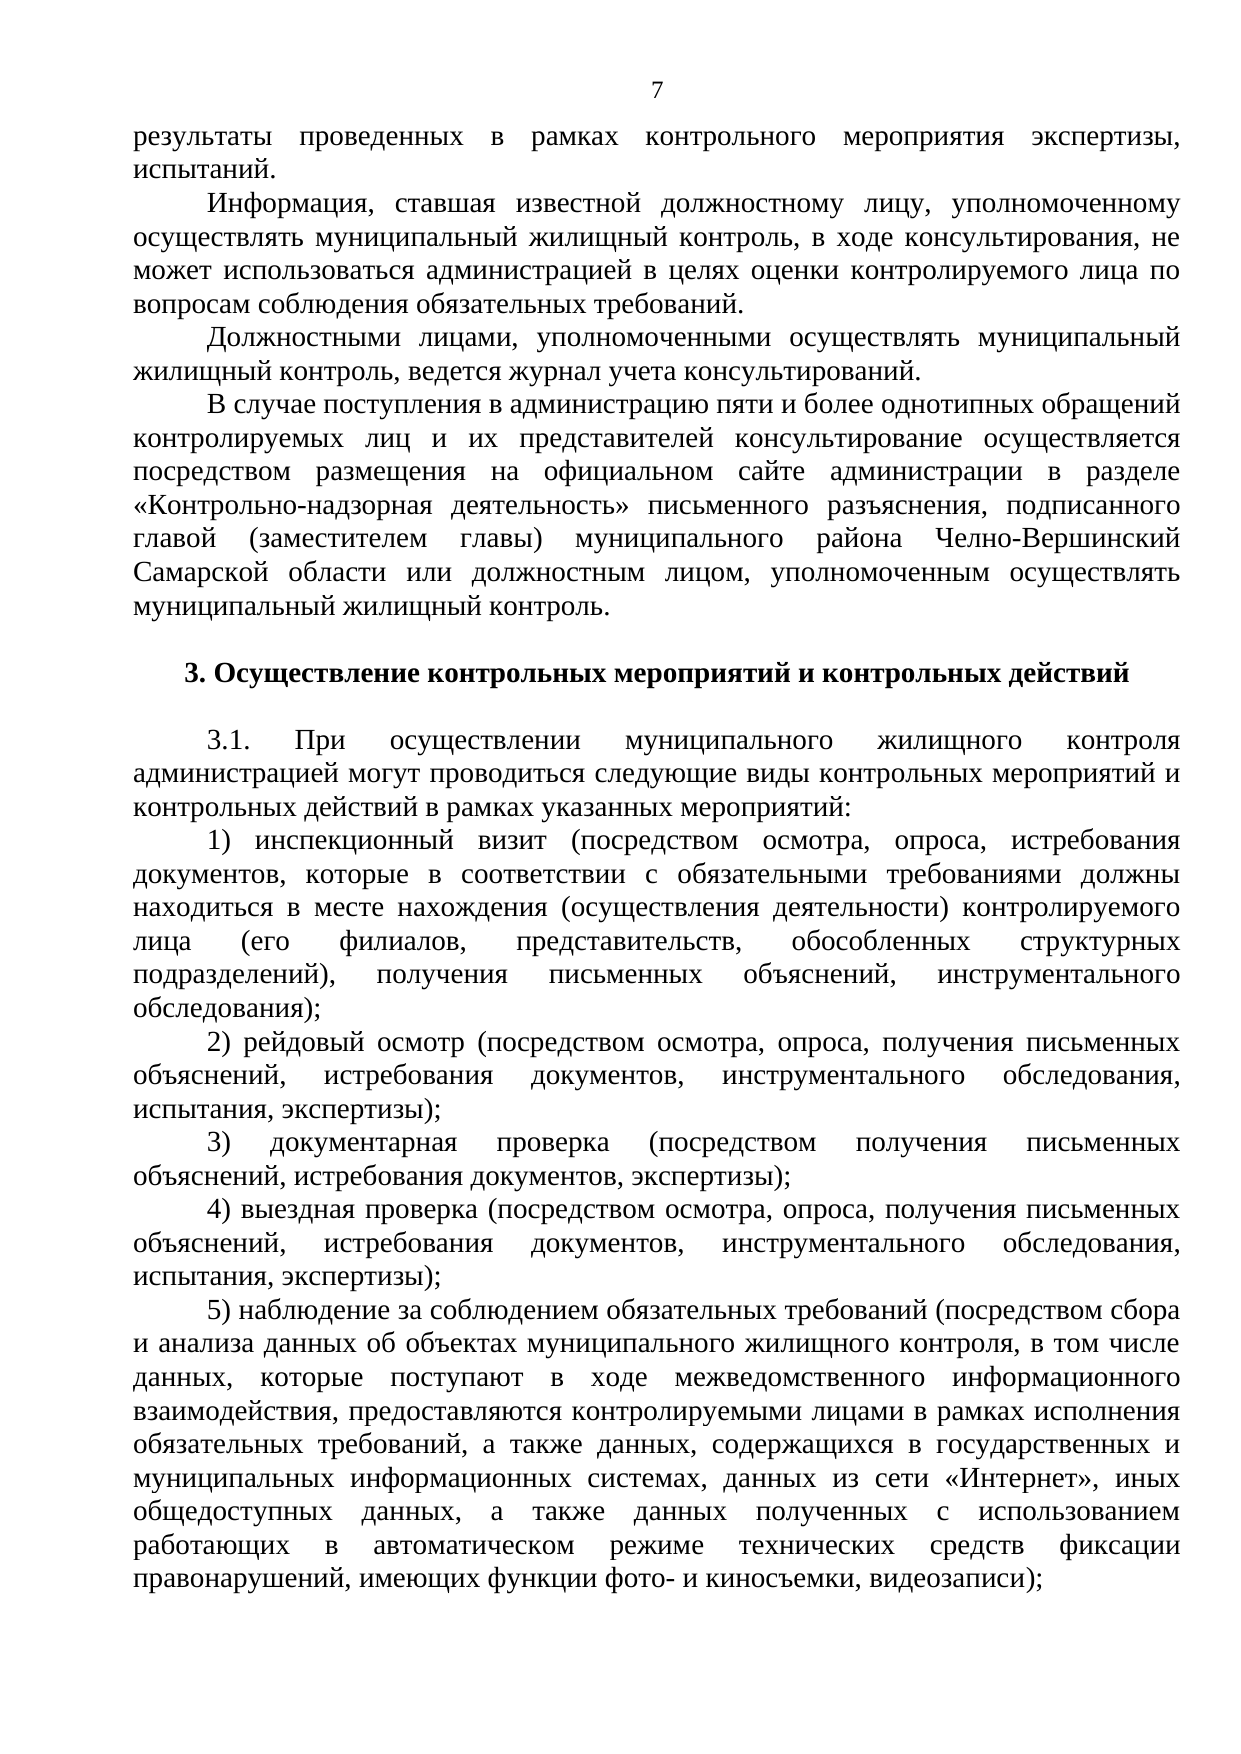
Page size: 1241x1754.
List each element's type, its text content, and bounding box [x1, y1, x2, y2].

text 3. Осуществление контрольных мероприятий и контрольных действий [133, 655, 1181, 688]
text В случае поступления в администрацию пяти и более однотипных обращений контролируемых лиц и их представителей консультирование осуществляется посредством размещения на официальном сайте администрации в разделе «Контрольно-надзорная деятельность» письменного разъяснения, подписанного главой (заместителем главы) муниципального района Челно-Вершинский Самарской области или должностным лицом, уполномоченным осуществлять муниципальный жилищный контроль. [133, 386, 1181, 621]
text Информация, ставшая известной должностному лицу, уполномоченному осуществлять муниципальный жилищный контроль, в ходе консультирования, не может использоваться администрацией в целях оценки контролируемого лица по вопросам соблюдения обязательных требований. [133, 185, 1181, 319]
text 3.1. При осуществлении муниципального жилищного контроля администрацией могут проводиться следующие виды контрольных мероприятий и контрольных действий в рамках указанных мероприятий: [133, 722, 1181, 822]
text Должностными лицами, уполномоченными осуществлять муниципальный жилищный контроль, ведется журнал учета консультирований. [133, 319, 1181, 386]
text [133, 118, 1181, 185]
text 1) инспекционный визит (посредством осмотра, опроса, истребования документов, которые в соответствии с обязательными требованиями должны находиться в месте нахождения (осуществления деятельности) контролируемого лица (его филиалов, представительств, обособленных структурных подразделений), получения письменных объяснений, инструментального обследования); [133, 822, 1181, 1024]
text 4) выездная проверка (посредством осмотра, опроса, получения письменных объяснений, истребования документов, инструментального обследования, испытания, экспертизы); [133, 1191, 1181, 1292]
text 2) рейдовый осмотр (посредством осмотра, опроса, получения письменных объяснений, истребования документов, инструментального обследования, испытания, экспертизы); [133, 1024, 1181, 1124]
text 5) наблюдение за соблюдением обязательных требований (посредством сбора и анализа данных об объектах муниципального жилищного контроля, в том числе данных, которые поступают в ходе межведомственного информационного взаимодействия, предоставляются контролируемыми лицами в рамках исполнения обязательных требований, а также данных, содержащихся в государственных и муниципальных информационных системах, данных из сети «Интернет», иных общедоступных данных, а также данных полученных с использованием работающих в автоматическом режиме технических средств фиксации правонарушений, имеющих функции фото- и киносъемки, видеозаписи); [133, 1292, 1181, 1426]
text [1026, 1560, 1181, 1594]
text 3) документарная проверка (посредством получения письменных объяснений, истребования документов, экспертизы); [133, 1124, 1181, 1191]
